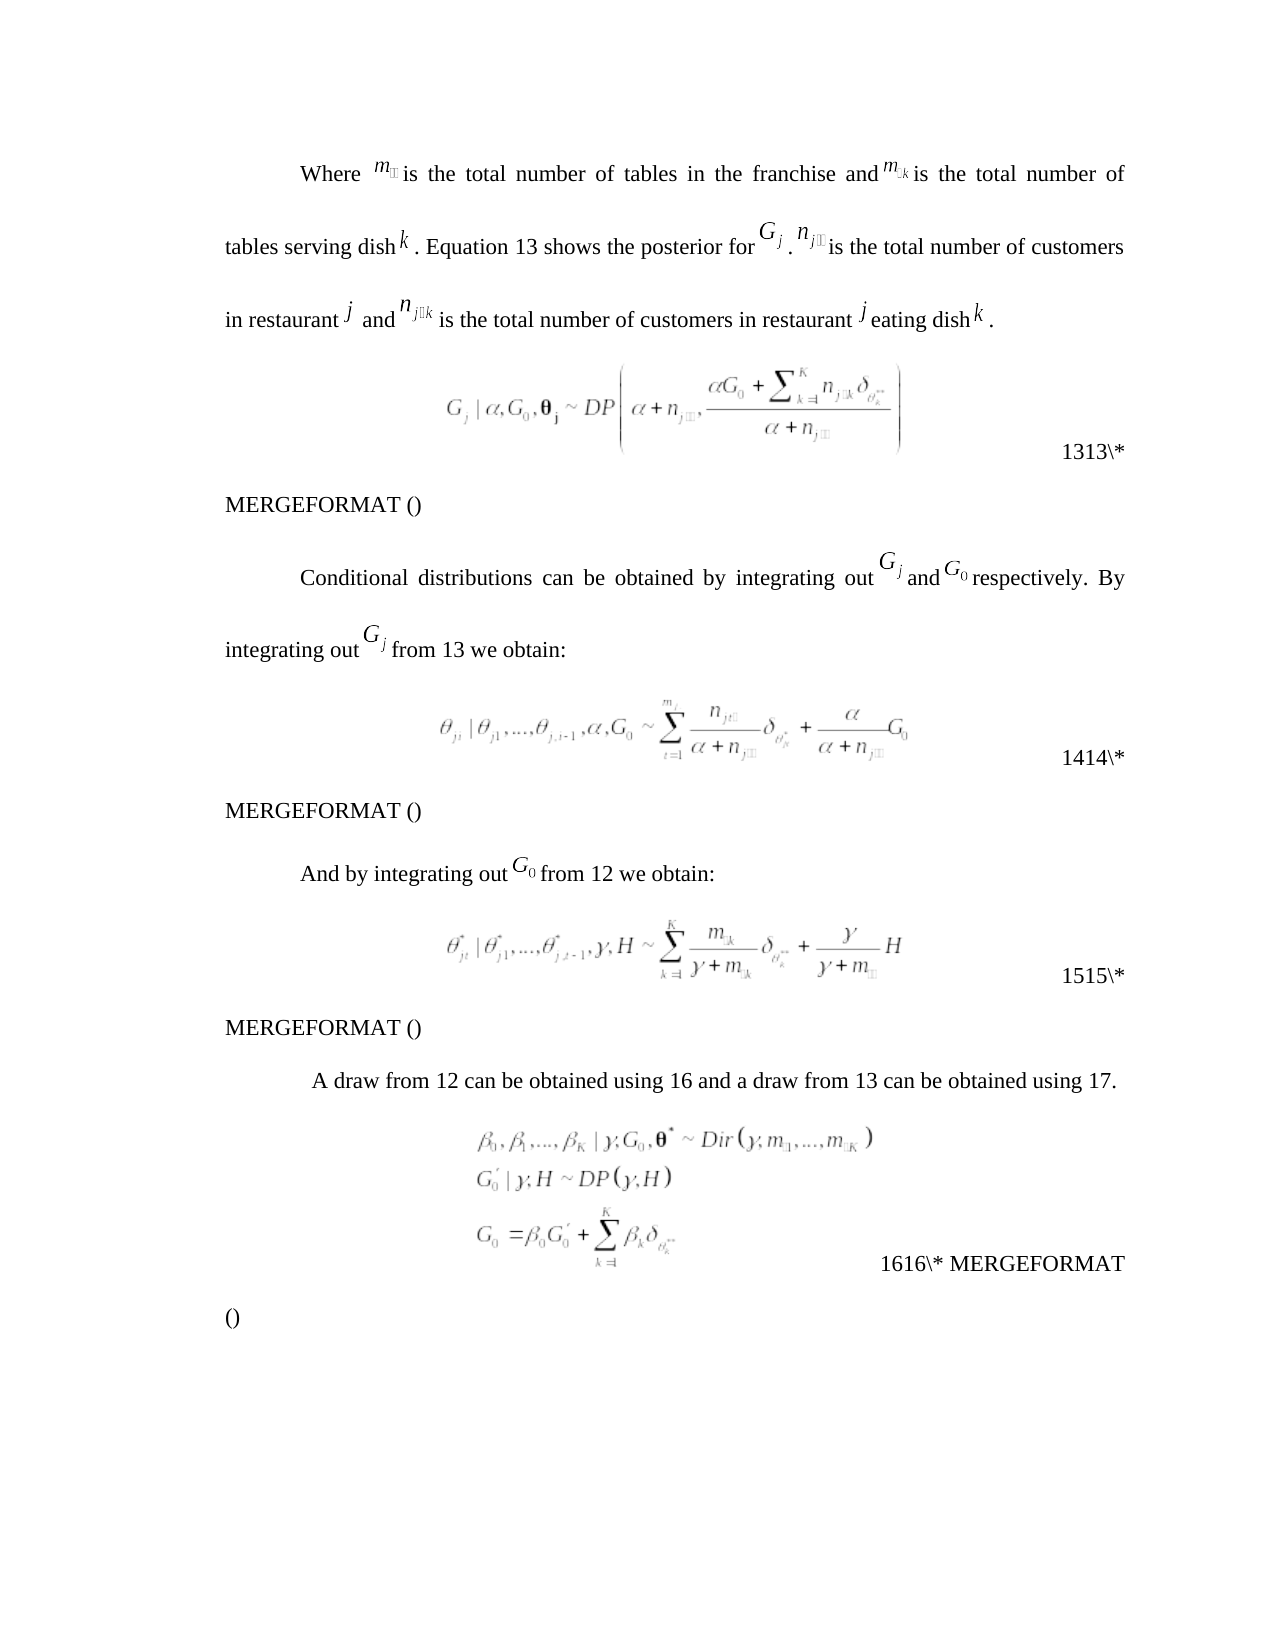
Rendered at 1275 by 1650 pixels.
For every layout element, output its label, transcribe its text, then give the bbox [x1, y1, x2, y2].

text Where is the total number of tables in the franchise andis the total number of tables serving dish. Equation shows the posterior for.is the total number of customers in restaurant andis the total number of customers in restauranteating dish. [225, 150, 1125, 332]
text A draw from can be obtained using and a draw from can be obtained using . [225, 1067, 1125, 1093]
text And by integrating outfrom we obtain: [225, 850, 1125, 887]
text Conditional distributions can be obtained by integrating outandrespectively. By integrating outfrom we obtain: [225, 543, 1125, 663]
